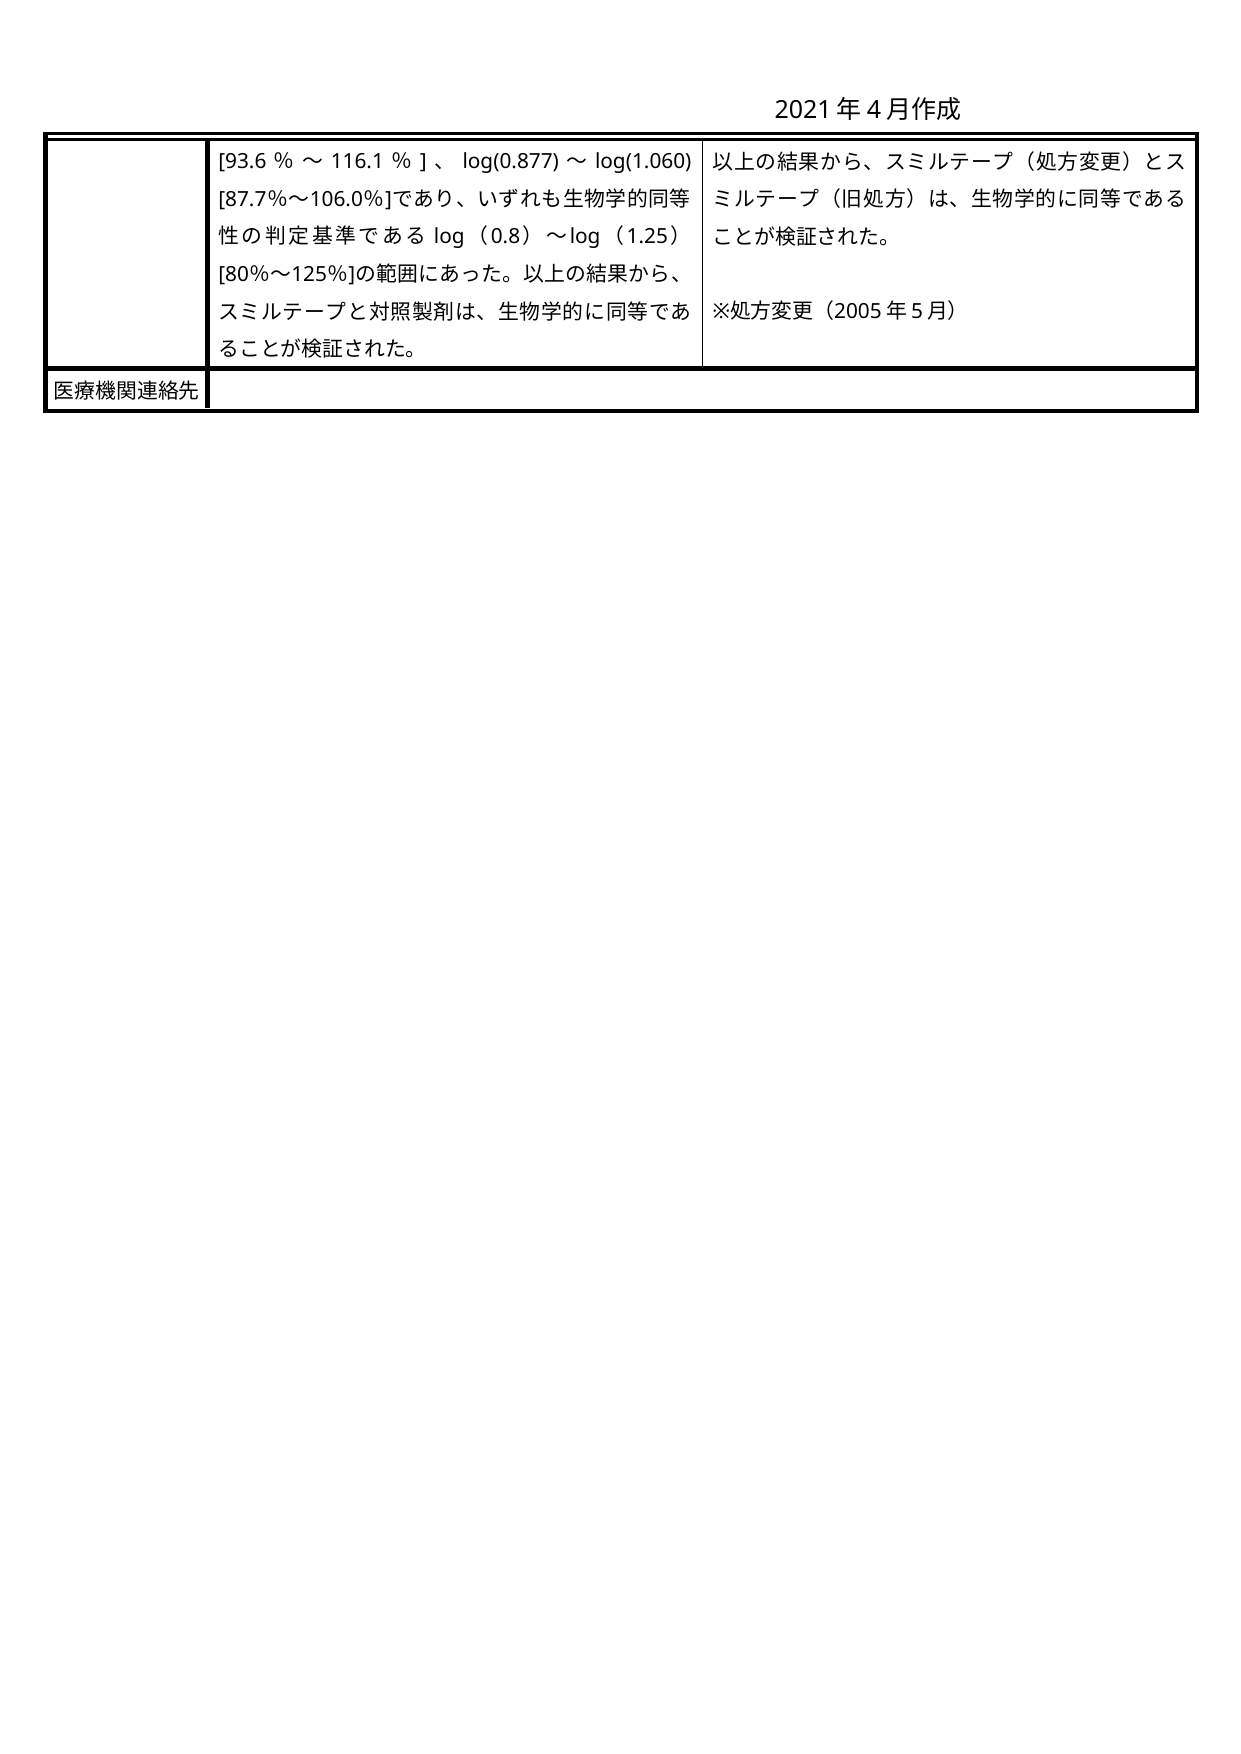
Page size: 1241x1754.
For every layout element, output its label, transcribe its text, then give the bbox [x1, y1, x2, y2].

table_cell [48, 141, 205, 366]
table_cell [210, 371, 1195, 408]
table_cell 医療機関連絡先 [48, 371, 205, 408]
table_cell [703, 141, 1195, 366]
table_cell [210, 141, 702, 366]
